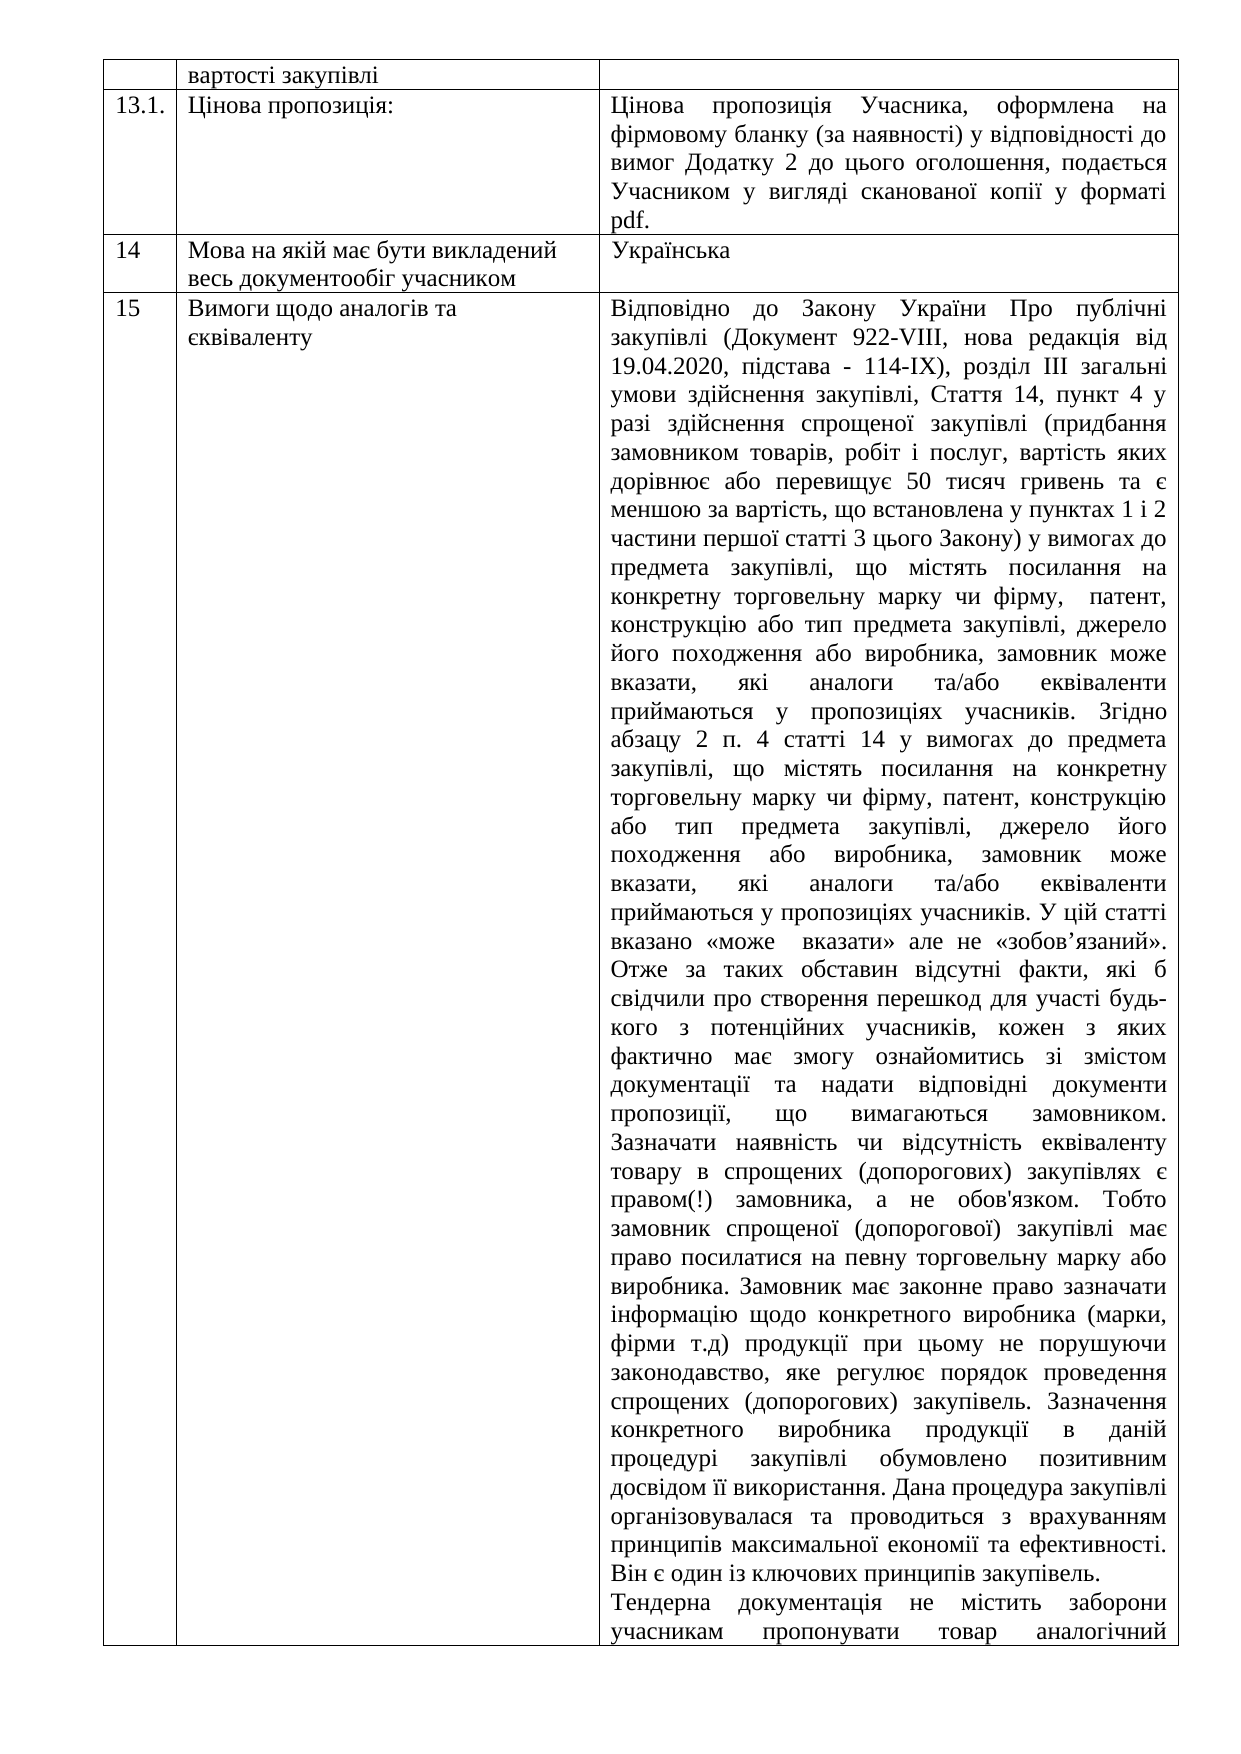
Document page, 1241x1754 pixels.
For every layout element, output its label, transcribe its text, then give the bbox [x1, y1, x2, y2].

table_cell Мова на якій має бути викладений весь документообіг учасником [177, 235, 599, 292]
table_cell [177, 60, 599, 89]
table_cell Цінова пропозиція Учасника, оформлена на фірмовому бланку (за наявності) у відповідності до вимог Додатку 2 до цього оголошення, подається Учасником у вигляді сканованої копії у форматі pdf. [600, 90, 1178, 234]
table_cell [600, 60, 1178, 89]
table_cell 14 [104, 235, 176, 292]
table_cell 13.1. [104, 90, 176, 234]
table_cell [177, 293, 599, 1644]
table_cell Цінова пропозиція: [177, 90, 599, 234]
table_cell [600, 293, 1178, 1644]
table_cell Українська [600, 235, 1178, 292]
table_cell 15 [104, 293, 176, 1644]
table_cell 13 [104, 60, 176, 89]
